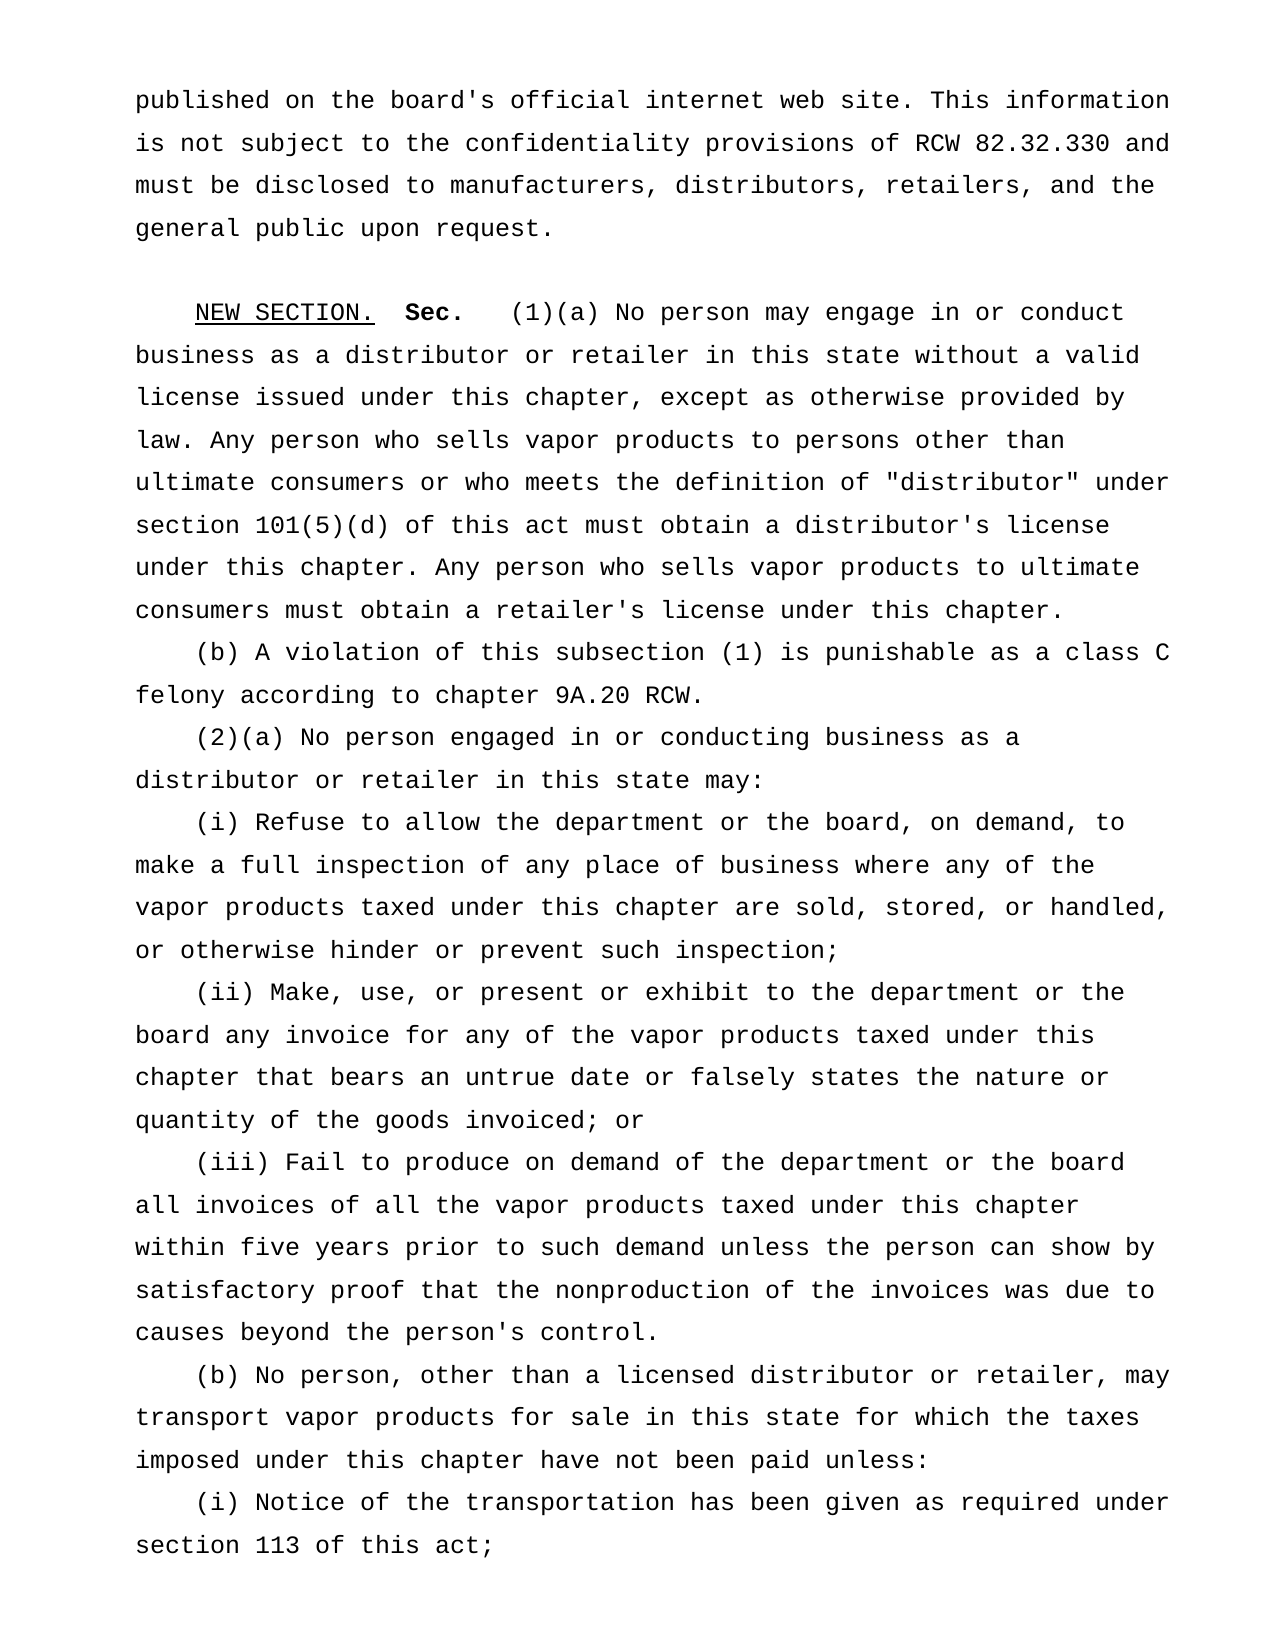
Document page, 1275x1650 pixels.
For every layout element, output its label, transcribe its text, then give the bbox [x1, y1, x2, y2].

text NEW SECTION. Sec. (1)(a) No person may engage in or conduct business as a distributor or retailer in this state without a valid license issued under this chapter, except as otherwise provided by law. Any person who sells vapor products to persons other than ultimate consumers or who meets the definition of "distributor" under section 101(5)(d) of this act must obtain a distributor's license under this chapter. Any person who sells vapor products to ultimate consumers must obtain a retailer's license under this chapter. [135, 287, 1170, 627]
text (ii) Make, use, or present or exhibit to the department or the board any invoice for any of the vapor products taxed under this chapter that bears an untrue date or falsely states the nature or quantity of the goods invoiced; or [135, 967, 1170, 1137]
text (i) Notice of the transportation has been given as required under section 113 of this act; [135, 1477, 1170, 1562]
text (b) No person, other than a licensed distributor or retailer, may transport vapor products for sale in this state for which the taxes imposed under this chapter have not been paid unless: [135, 1349, 1170, 1477]
text (iii) Fail to produce on demand of the department or the board all invoices of all the vapor products taxed under this chapter within five years prior to such demand unless the person can show by satisfactory proof that the nonproduction of the invoices was due to causes beyond the person's control. [135, 1137, 1170, 1349]
text (2)(a) No person engaged in or conducting business as a distributor or retailer in this state may: [135, 712, 1170, 797]
text (b) A violation of this subsection (1) is punishable as a class C felony according to chapter 9A.20 RCW. [135, 627, 1170, 712]
text (i) Refuse to allow the department or the board, on demand, to make a full inspection of any place of business where any of the vapor products taxed under this chapter are sold, stored, or handled, or otherwise hinder or prevent such inspection; [135, 797, 1170, 967]
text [135, 75, 1170, 245]
